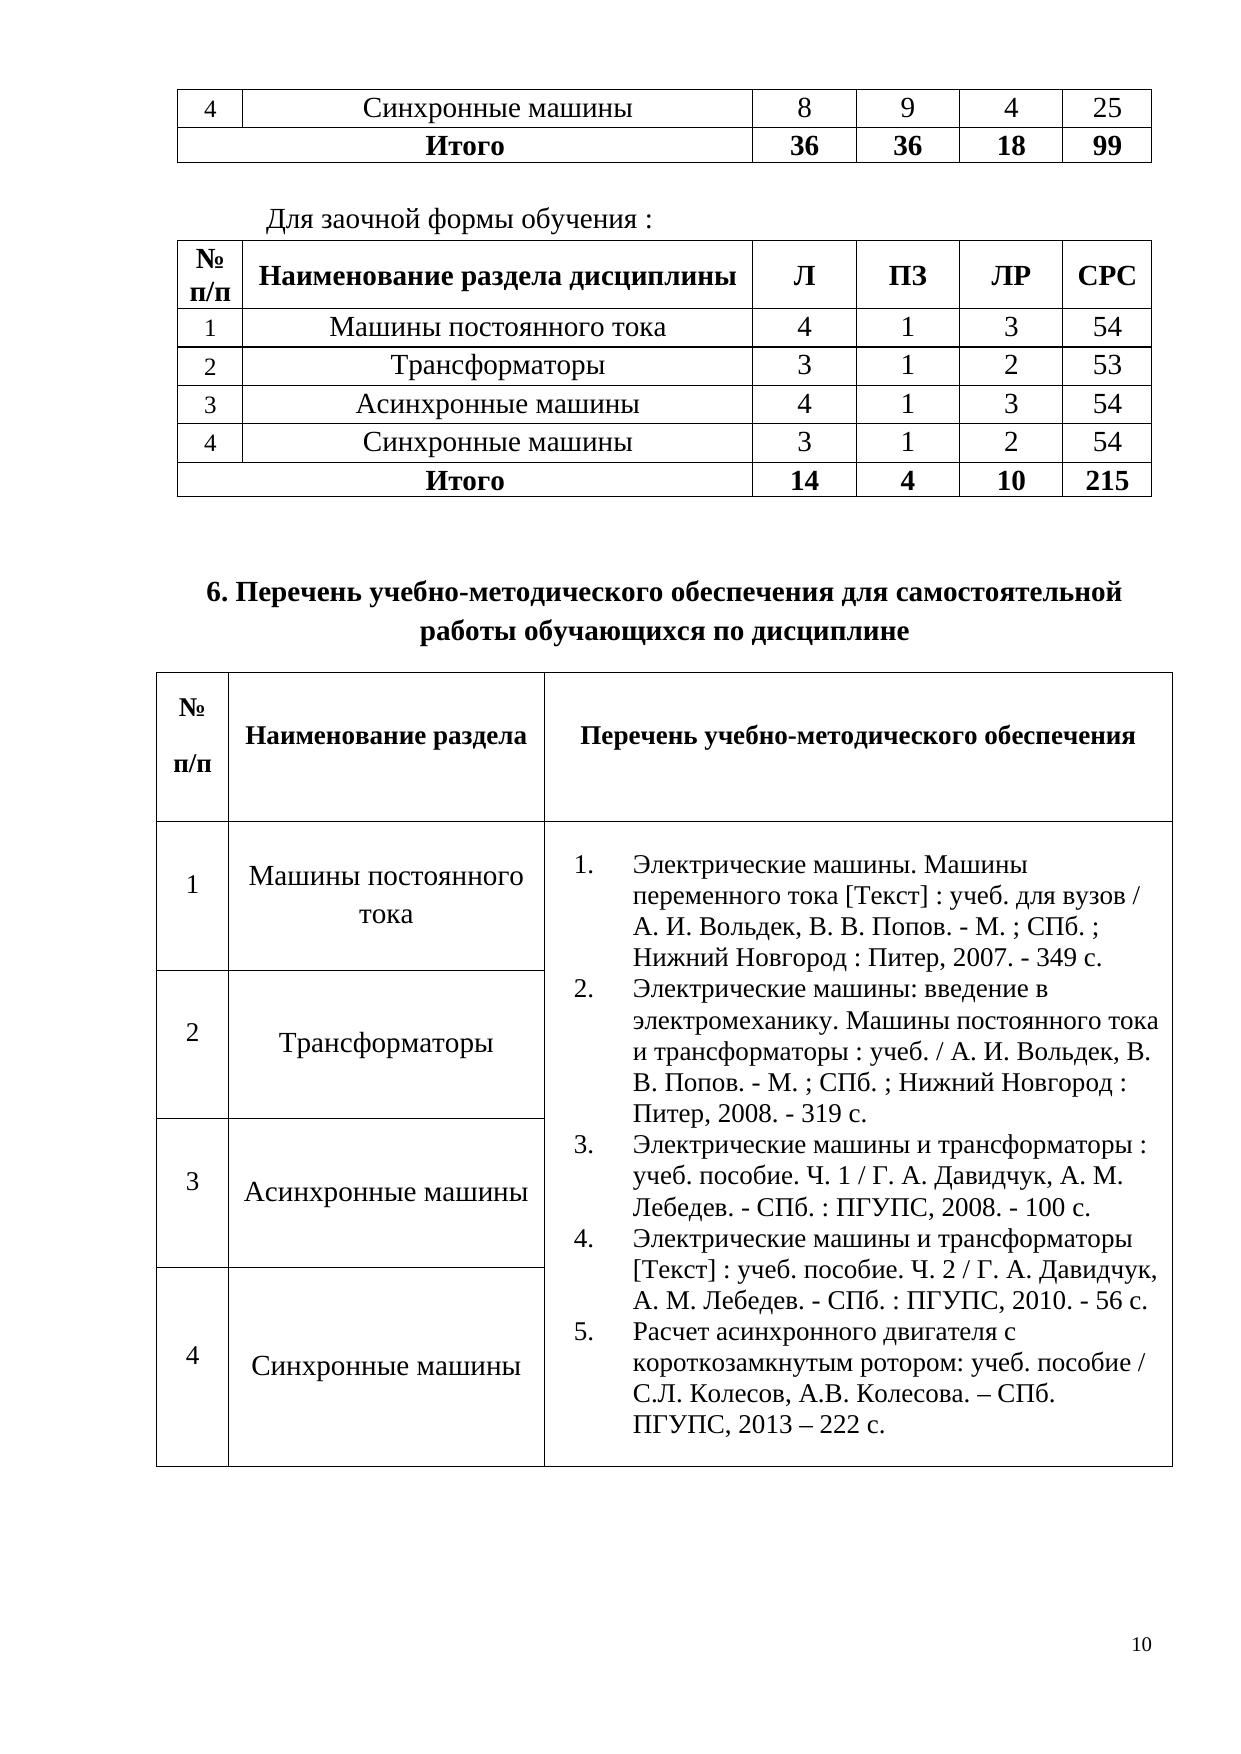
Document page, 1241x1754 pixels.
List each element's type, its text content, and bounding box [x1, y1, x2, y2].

table_cell 99 [1063, 128, 1151, 162]
text Для заочной формы обучения : [177, 201, 1152, 235]
table_cell Итого [178, 463, 752, 496]
table_cell 4 [753, 386, 856, 423]
table_cell 1 [178, 309, 242, 346]
table_cell 2 [178, 348, 242, 385]
table_cell 2 [157, 971, 228, 1118]
table_cell 54 [1063, 424, 1151, 462]
table_cell Машины постоянного тока [243, 309, 752, 346]
table_cell 4 [178, 424, 242, 462]
table_cell 14 [753, 463, 856, 496]
table_cell 10 [960, 463, 1062, 496]
table_cell 3 [753, 424, 856, 462]
table_cell 25 [1063, 90, 1151, 127]
table_cell 8 [753, 90, 856, 127]
table_header № п/п [178, 241, 242, 308]
table_cell 215 [1063, 463, 1151, 496]
table_cell Синхронные машины [243, 90, 752, 127]
table_cell 1 [857, 309, 959, 346]
table_header ЛР [960, 241, 1062, 308]
table_cell 4 [857, 463, 959, 496]
table_cell 4 [157, 1268, 228, 1466]
table_cell 1 [157, 822, 228, 969]
table_cell Электрические машины. Машины переменного тока [Текст] : учеб. для вузов / А. И. Вольдек, В. В. Попов. - М. ; СПб. ; Нижний Новгород : Питер, 2007. - 349 с. Электрические машины: введение в электромеханику. Машины постоянного тока и трансформаторы : учеб. / А. И. Вольдек, В. В. Попов. - М. ; СПб. ; Нижний Новгород : Питер, 2008. - 319 с. Электрические машины и трансформаторы : учеб. пособие. Ч. 1 / Г. А. Давидчук, А. М. Лебедев. - СПб. : ПГУПС, 2008. - 100 с. Электрические машины и трансформаторы [Текст] : учеб. пособие. Ч. 2 / Г. А. Давидчук, А. М. Лебедев. - СПб. : ПГУПС, 2010. - 56 с. Расчет асинхронного двигателя с короткозамкнутым ротором: учеб. пособие / С.Л. Колесов, А.В. Колесова. – СПб. ПГУПС, 2013 – 222 с. [545, 822, 1172, 1466]
table_header Л [753, 241, 856, 308]
table_cell 2 [960, 424, 1062, 462]
table_cell 9 [857, 90, 959, 127]
table_cell 54 [1063, 309, 1151, 346]
table_header № п/п [157, 673, 228, 821]
table_cell Машины постоянного тока [229, 822, 544, 969]
table_header Наименование раздела дисциплины [243, 241, 752, 308]
table_cell 53 [1063, 348, 1151, 385]
table_cell 4 [753, 309, 856, 346]
table_cell 2 [960, 348, 1062, 385]
table_cell 1 [857, 348, 959, 385]
table_cell 4 [178, 90, 242, 127]
table_cell Синхронные машины [243, 424, 752, 462]
table_cell 3 [960, 386, 1062, 423]
table_header ПЗ [857, 241, 959, 308]
table_cell 3 [753, 348, 856, 385]
table_cell 54 [1063, 386, 1151, 423]
table_cell 1 [857, 386, 959, 423]
table_cell 3 [960, 309, 1062, 346]
table_cell 36 [753, 128, 856, 162]
table_cell 1 [857, 424, 959, 462]
table_cell 3 [157, 1119, 228, 1267]
table_cell Трансформаторы [229, 971, 544, 1118]
table_header Перечень учебно-методического обеспечения [545, 673, 1172, 821]
table_cell Итого [178, 128, 752, 162]
table_cell 36 [857, 128, 959, 162]
table_cell Асинхронные машины [243, 386, 752, 423]
table_header Наименование раздела [229, 673, 544, 821]
table_cell Асинхронные машины [229, 1119, 544, 1267]
table_cell Трансформаторы [243, 348, 752, 385]
text 6. Перечень учебно-методического обеспечения для самостоятельной работы обучающихся по дисциплине [177, 574, 1152, 646]
table_header СРС [1063, 241, 1151, 308]
table_cell 18 [960, 128, 1062, 162]
table_cell 4 [960, 90, 1062, 127]
table_cell 3 [178, 386, 242, 423]
table_cell Синхронные машины [229, 1268, 544, 1466]
